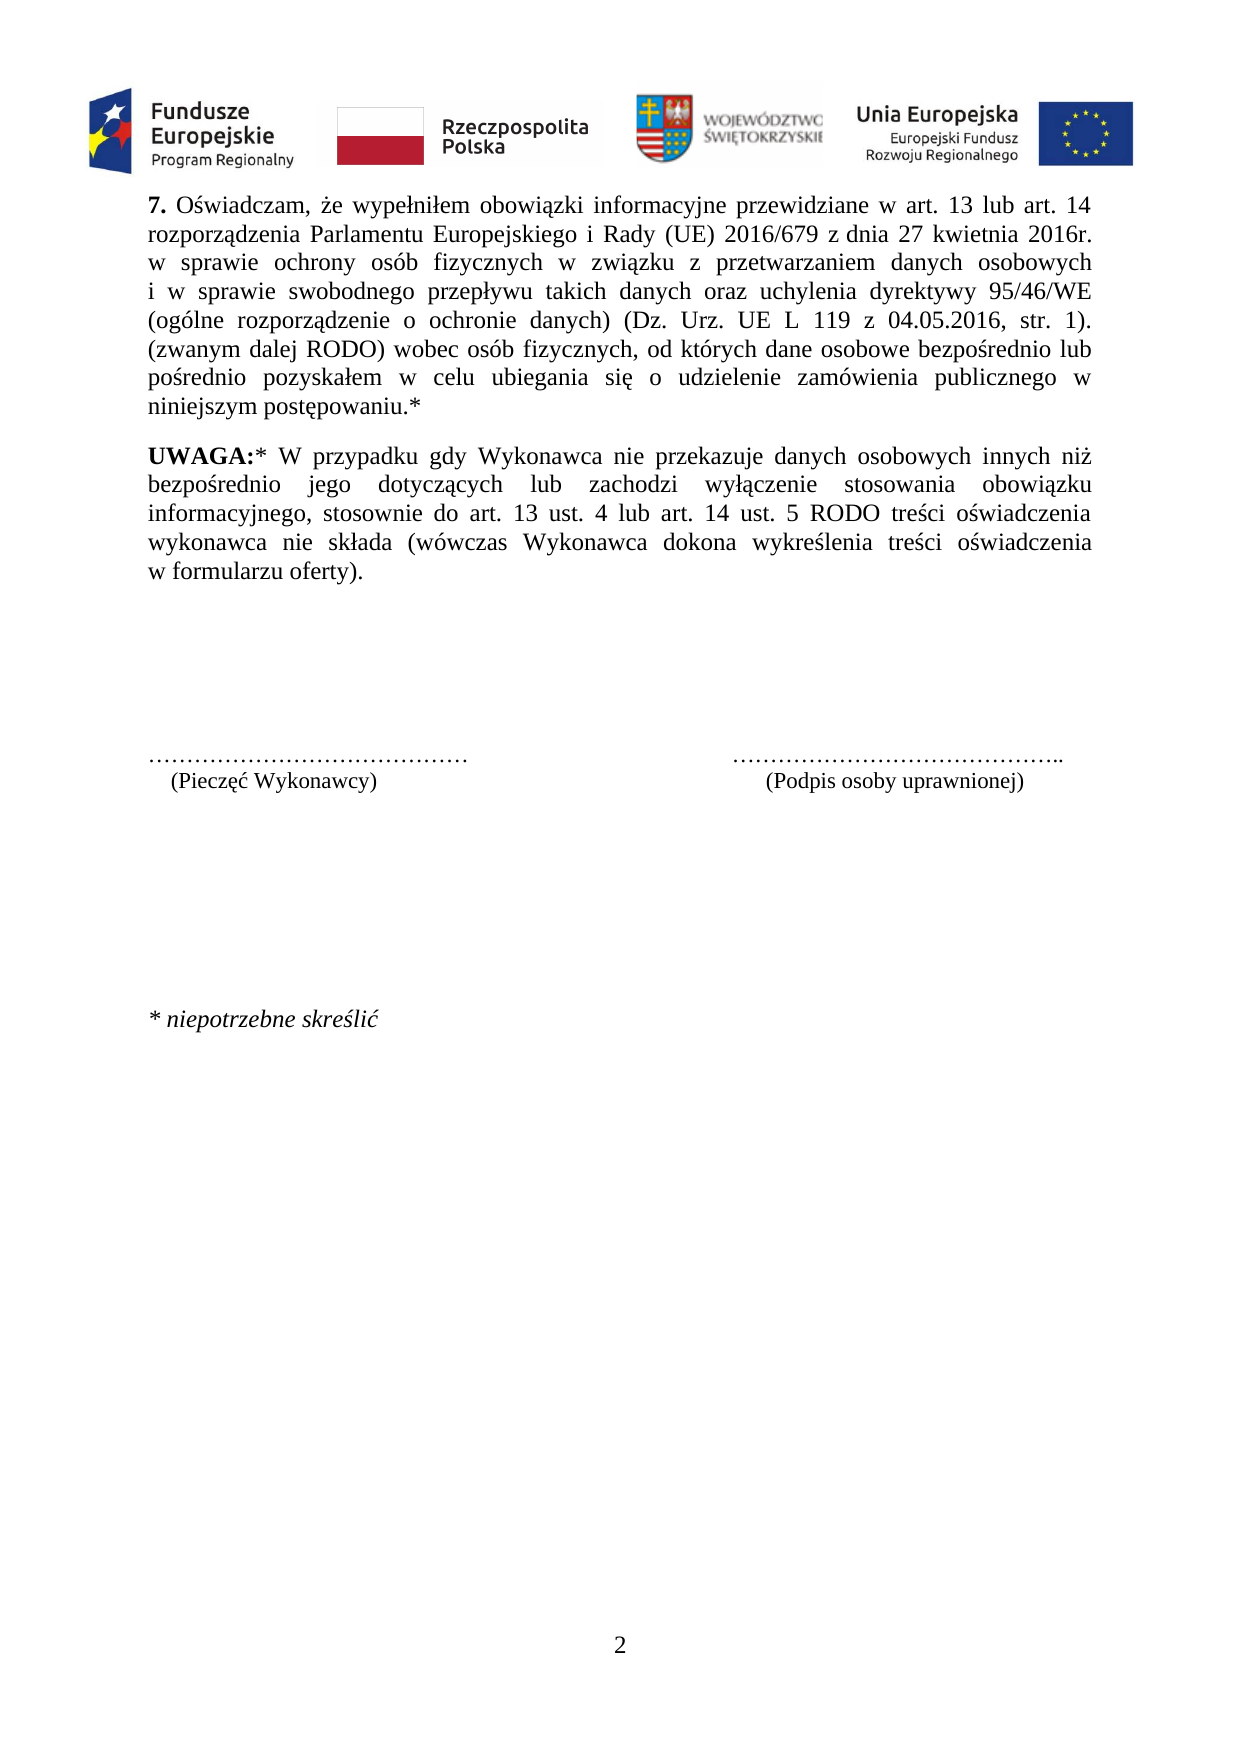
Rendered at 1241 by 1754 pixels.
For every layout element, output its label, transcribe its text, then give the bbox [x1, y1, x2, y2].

text …………………………………… …………………………………….. [148, 741, 1093, 767]
text 7. Oświadczam, że wypełniłem obowiązki informacyjne przewidziane w art. 13 lub art. 14 rozporządzenia Parlamentu Europejskiego i Rady (UE) 2016/679 z dnia 27 kwietnia 2016r. w sprawie ochrony osób fizycznych w związku z przetwarzaniem danych osobowych i w sprawie swobodnego przepływu takich danych oraz uchylenia dyrektywy 95/46/WE (ogólne rozporządzenie o ochronie danych) (Dz. Urz. UE L 119 z 04.05.2016, str. 1). (zwanym dalej RODO) wobec osób fizycznych, od których dane osobowe bezpośrednio lub pośrednio pozyskałem w celu ubiegania się o udzielenie zamówienia publicznego w niniejszym postępowaniu.* [148, 132, 1093, 420]
text UWAGA:* W przypadku gdy Wykonawca nie przekazuje danych osobowych innych niż bezpośrednio jego dotyczących lub zachodzi wyłączenie stosowania obowiązku informacyjnego, stosownie do art. 13 ust. 4 lub art. 14 ust. 5 RODO treści oświadczenia wykonawca nie składa (wówczas Wykonawca dokona wykreślenia treści oświadczenia w formularzu oferty). [148, 441, 1093, 584]
text (Pieczęć Wykonawcy) (Podpis osoby uprawnionej) [148, 767, 1093, 793]
text * niepotrzebne skreślić [148, 1004, 1093, 1033]
picture [853, 81, 1135, 179]
picture [635, 81, 822, 167]
picture [82, 81, 295, 179]
